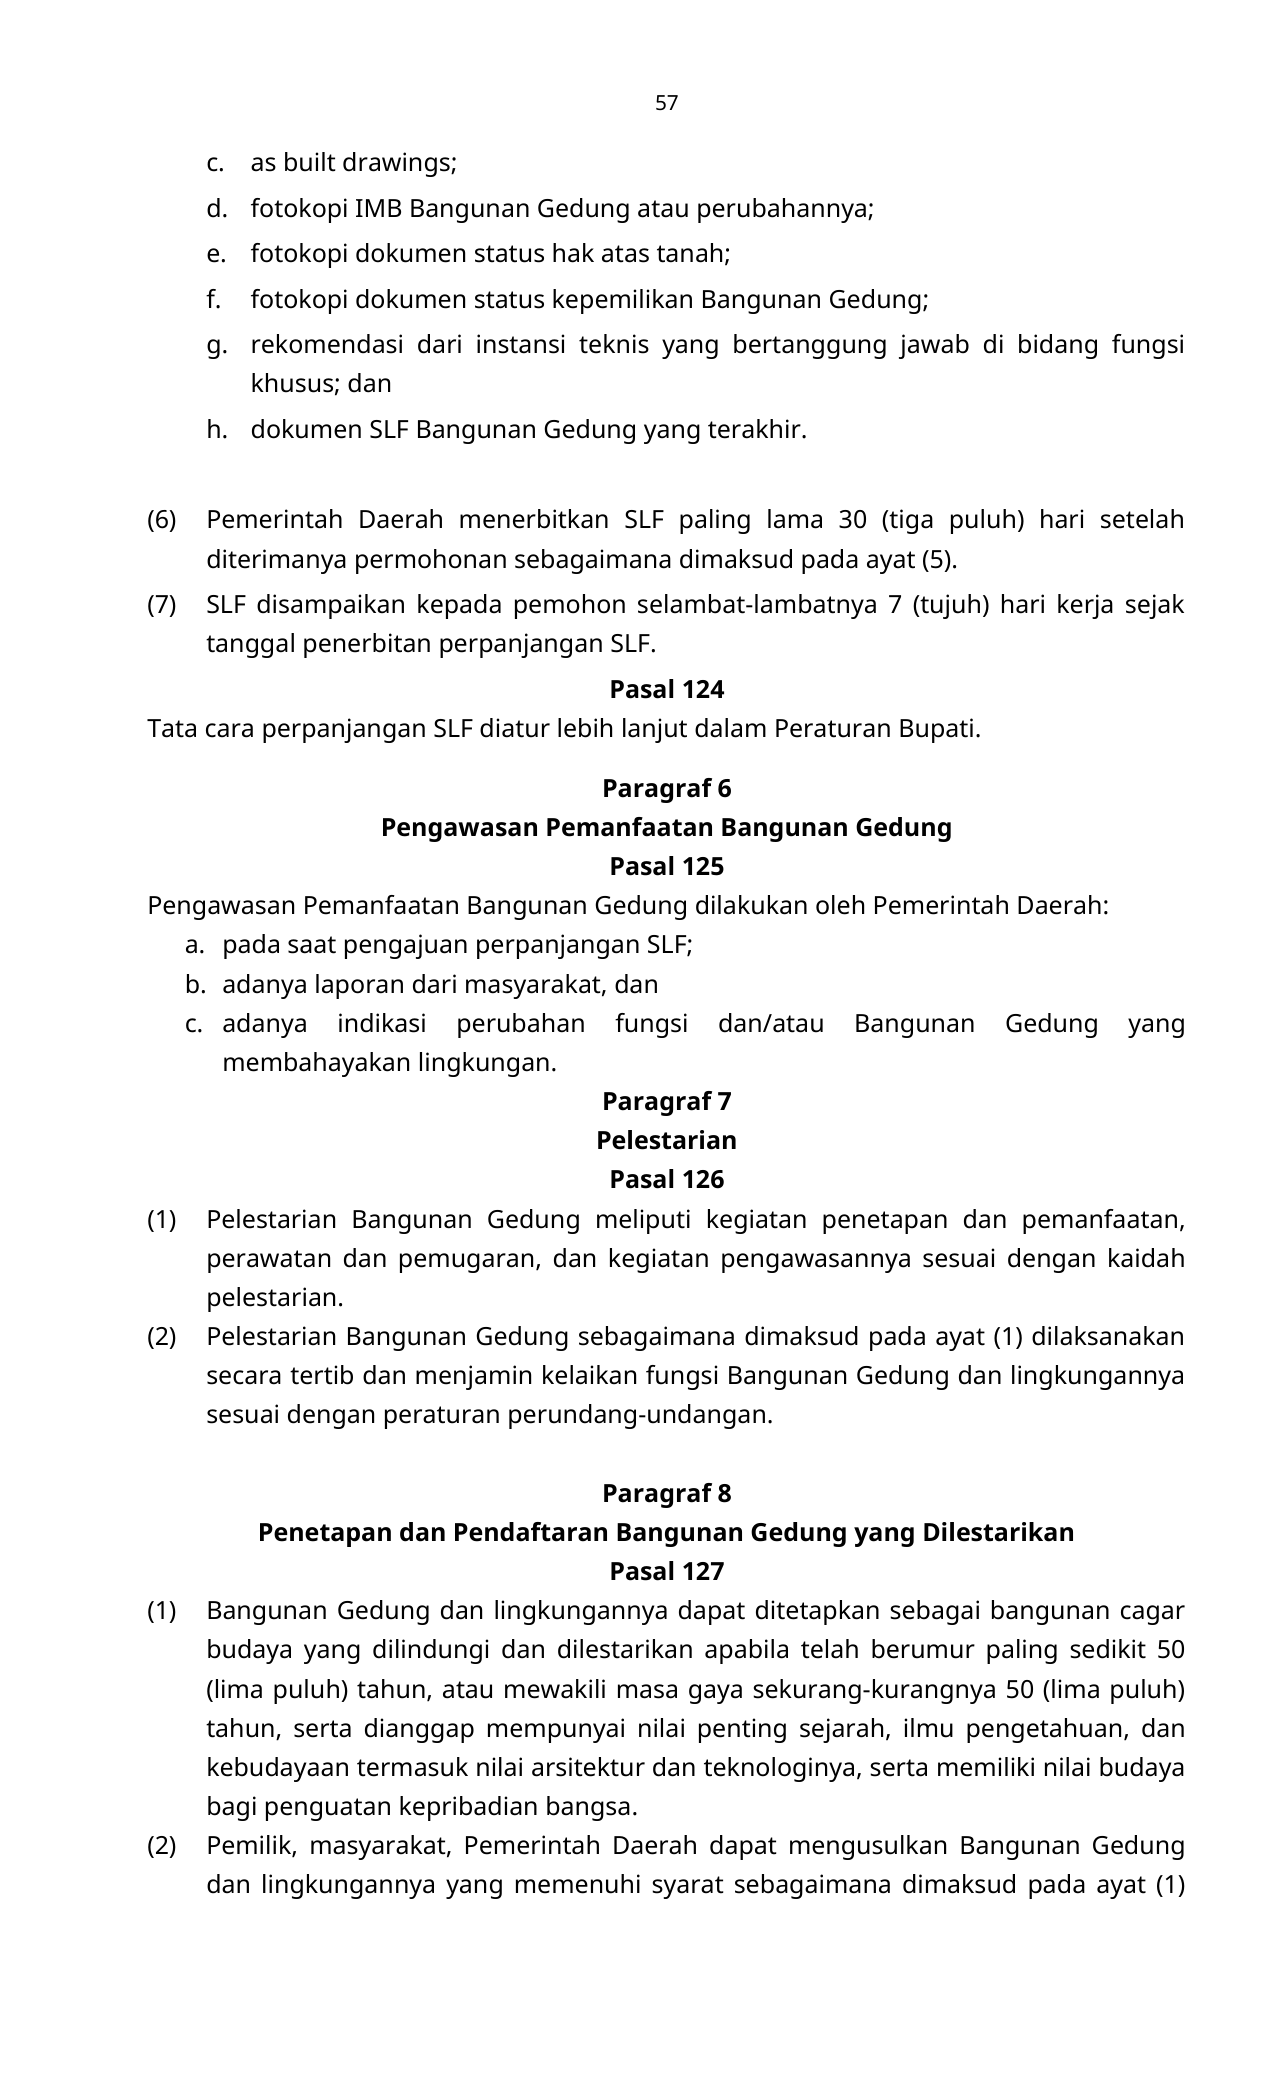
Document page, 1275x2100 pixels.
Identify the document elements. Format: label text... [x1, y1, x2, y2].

text Pengawasan Pemanfaatan Bangunan Gedung dilakukan oleh Pemerintah Daerah: [147, 888, 1186, 922]
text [147, 1828, 1186, 1901]
text f. fotokopi dokumen status kepemilikan Bangunan Gedung; [206, 281, 1186, 315]
text Pengawasan Pemanfaatan Bangunan Gedung [147, 809, 1186, 844]
text Penetapan dan Pendaftaran Bangunan Gedung yang Dilestarikan [147, 1514, 1186, 1549]
text Tata cara perpanjangan SLF diatur lebih lanjut dalam Peraturan Bupati. [147, 710, 1186, 744]
text c. as built drawings; [206, 145, 1186, 179]
list pada saat pengajuan perpanjangan SLF; [184, 927, 1186, 961]
text (1) Pelestarian Bangunan Gedung meliputi kegiatan penetapan dan pemanfaatan, perawatan dan pemugaran, dan kegiatan pengawasannya sesuai dengan kaidah pelestarian. [147, 1201, 1186, 1314]
text c. adanya indikasi perubahan fungsi dan/atau Bangunan Gedung yang membahayakan lingkungan. [184, 1005, 1186, 1079]
text (7) SLF disampaikan kepada pemohon selambat-lambatnya 7 (tujuh) hari kerja sejak tanggal penerbitan perpanjangan SLF. [147, 587, 1186, 660]
text g. rekomendasi dari instansi teknis yang bertanggung jawab di bidang fungsi khusus; dan [206, 327, 1186, 400]
text b. adanya laporan dari masyarakat, dan [184, 966, 1186, 1000]
text Pasal 126 [147, 1162, 1186, 1196]
text (1) Bangunan Gedung dan lingkungannya dapat ditetapkan sebagai bangunan cagar budaya yang dilindungi dan dilestarikan apabila telah berumur paling sedikit 50 (lima puluh) tahun, atau mewakili masa gaya sekurang-kurangnya 50 (lima puluh) tahun, serta dianggap mempunyai nilai penting sejarah, ilmu pengetahuan, dan kebudayaan termasuk nilai arsitektur dan teknologinya, serta memiliki nilai budaya bagi penguatan kepribadian bangsa. [147, 1593, 1186, 1823]
text (2) Pelestarian Bangunan Gedung sebagaimana dimaksud pada ayat (1) dilaksanakan secara tertib dan menjamin kelaikan fungsi Bangunan Gedung dan lingkungannya sesuai dengan peraturan perundang-undangan. [147, 1319, 1186, 1431]
text Pasal 127 [147, 1554, 1186, 1588]
text e. fotokopi dokumen status hak atas tanah; [206, 236, 1186, 270]
text d. fotokopi IMB Bangunan Gedung atau perubahannya; [206, 190, 1186, 224]
text Paragraf 8 [147, 1475, 1186, 1509]
text (6) Pemerintah Daerah menerbitkan SLF paling lama 30 (tiga puluh) hari setelah diterimanya permohonan sebagaimana dimaksud pada ayat (5). [147, 502, 1186, 575]
text Pasal 125 [147, 849, 1186, 883]
text h. dokumen SLF Bangunan Gedung yang terakhir. [206, 411, 1186, 445]
text Pelestarian [147, 1123, 1186, 1157]
text Paragraf 6 [147, 770, 1186, 804]
text Paragraf 7 [147, 1084, 1186, 1118]
text Pasal 124 [147, 671, 1186, 705]
